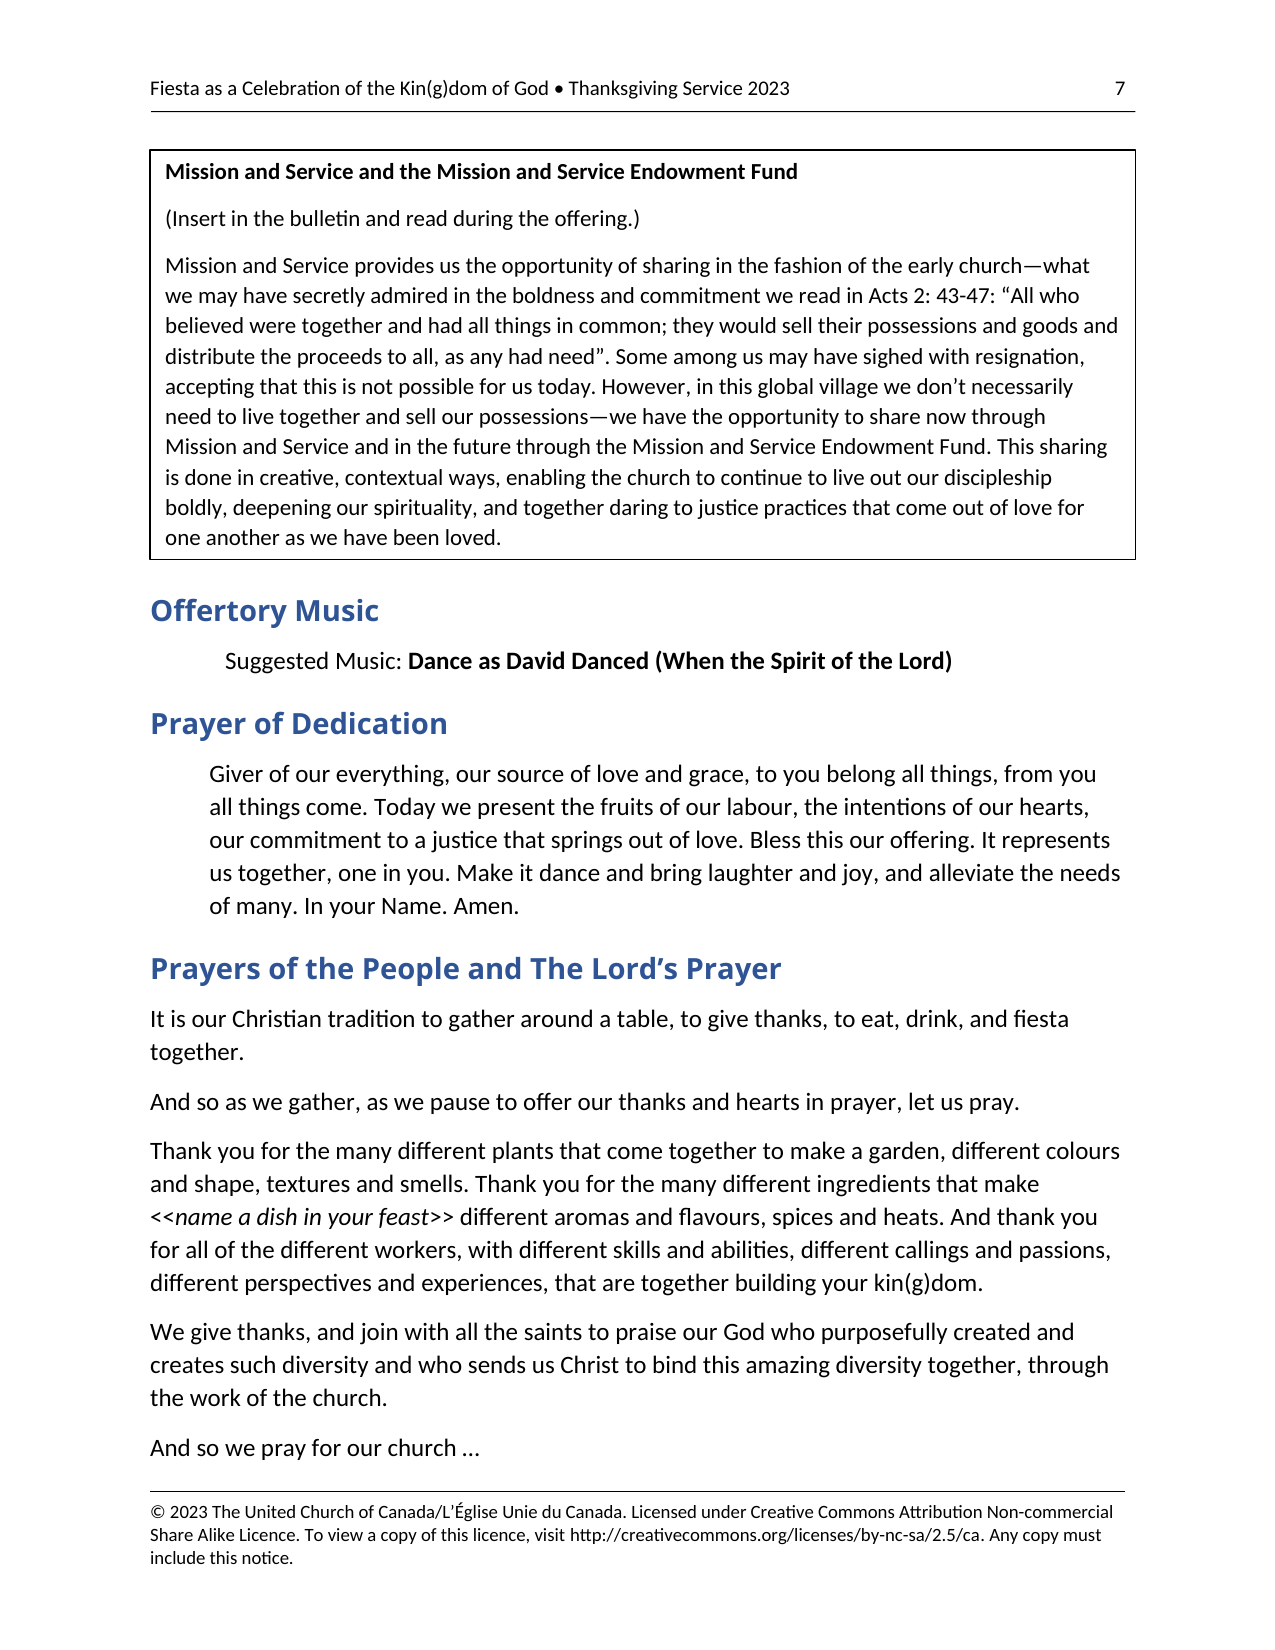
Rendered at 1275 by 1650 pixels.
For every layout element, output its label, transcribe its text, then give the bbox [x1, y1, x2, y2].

subtitle Prayer of Dedication [150, 703, 1125, 743]
text And so as we gather, as we pause to offer our thanks and hearts in prayer, let us pray. [150, 1086, 1125, 1116]
subtitle Offertory Music [150, 590, 1125, 629]
text Suggested Music: Dance as David Danced (When the Spirit of the Lord) [150, 645, 1125, 676]
text Thank you for the many different plants that come together to make a garden, different colours and shape, textures and smells. Thank you for the many different ingredients that make <<name a dish in your feast>> different aromas and flavours, spices and heats. And thank you for all of the different workers, with different skills and abilities, different callings and passions, different perspectives and experiences, that are together building your kin(g)dom. [150, 1135, 1125, 1297]
text It is our Christian tradition to gather around a table, to give thanks, to eat, drink, and fiesta together. [150, 1003, 1125, 1067]
text And so we pray for our church … [150, 1432, 1125, 1462]
subtitle Prayers of the People and The Lord’s Prayer [150, 948, 1125, 988]
text We give thanks, and join with all the saints to praise our God who purposefully created and creates such diversity and who sends us Christ to bind this amazing diversity together, through the work of the church. [150, 1317, 1125, 1413]
text Giver of our everything, our source of love and grace, to you belong all things, from you all things come. Today we present the fruits of our labour, the intentions of our hearts, our commitment to a justice that springs out of love. Bless this our offering. It represents us together, one in you. Make it dance and bring laughter and joy, and alleviate the needs of many. In your Name. Amen. [209, 758, 1125, 921]
